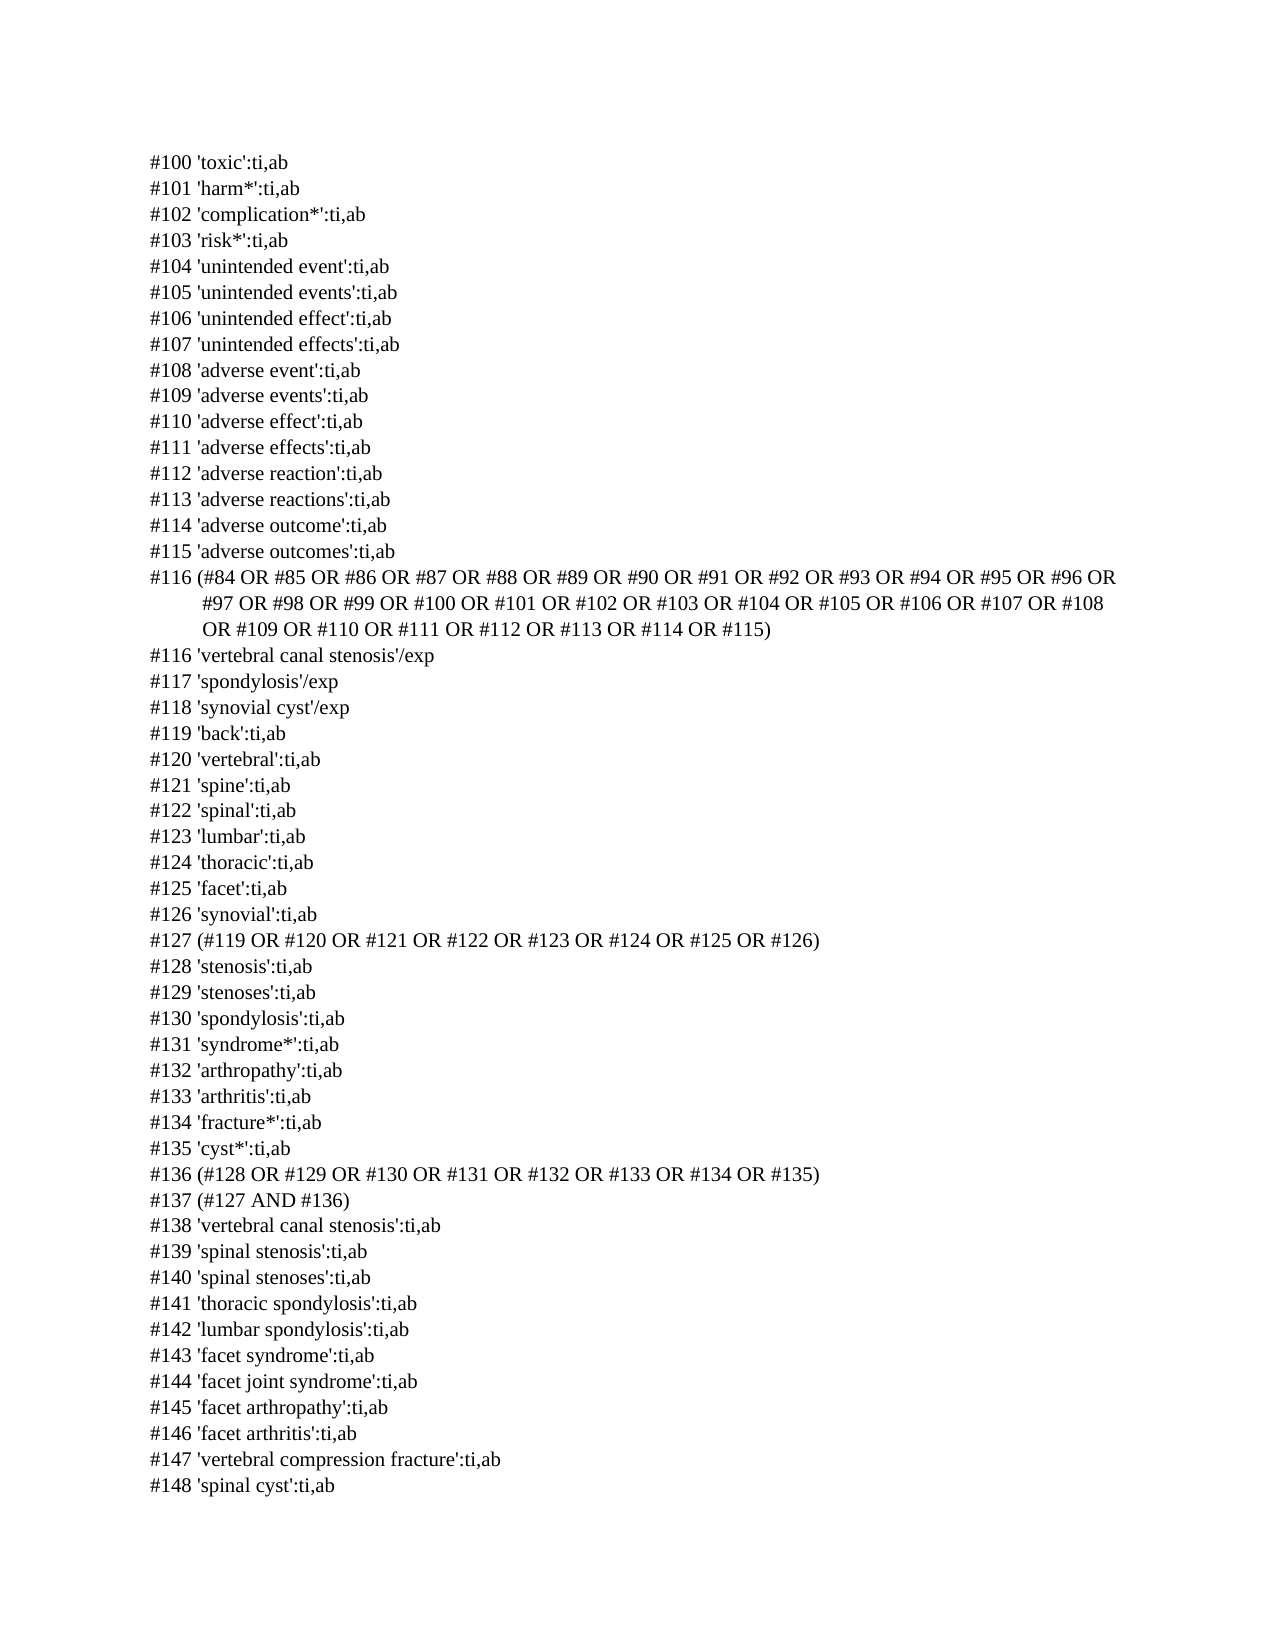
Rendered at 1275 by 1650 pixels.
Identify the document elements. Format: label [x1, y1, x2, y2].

text [150, 150, 1125, 1497]
